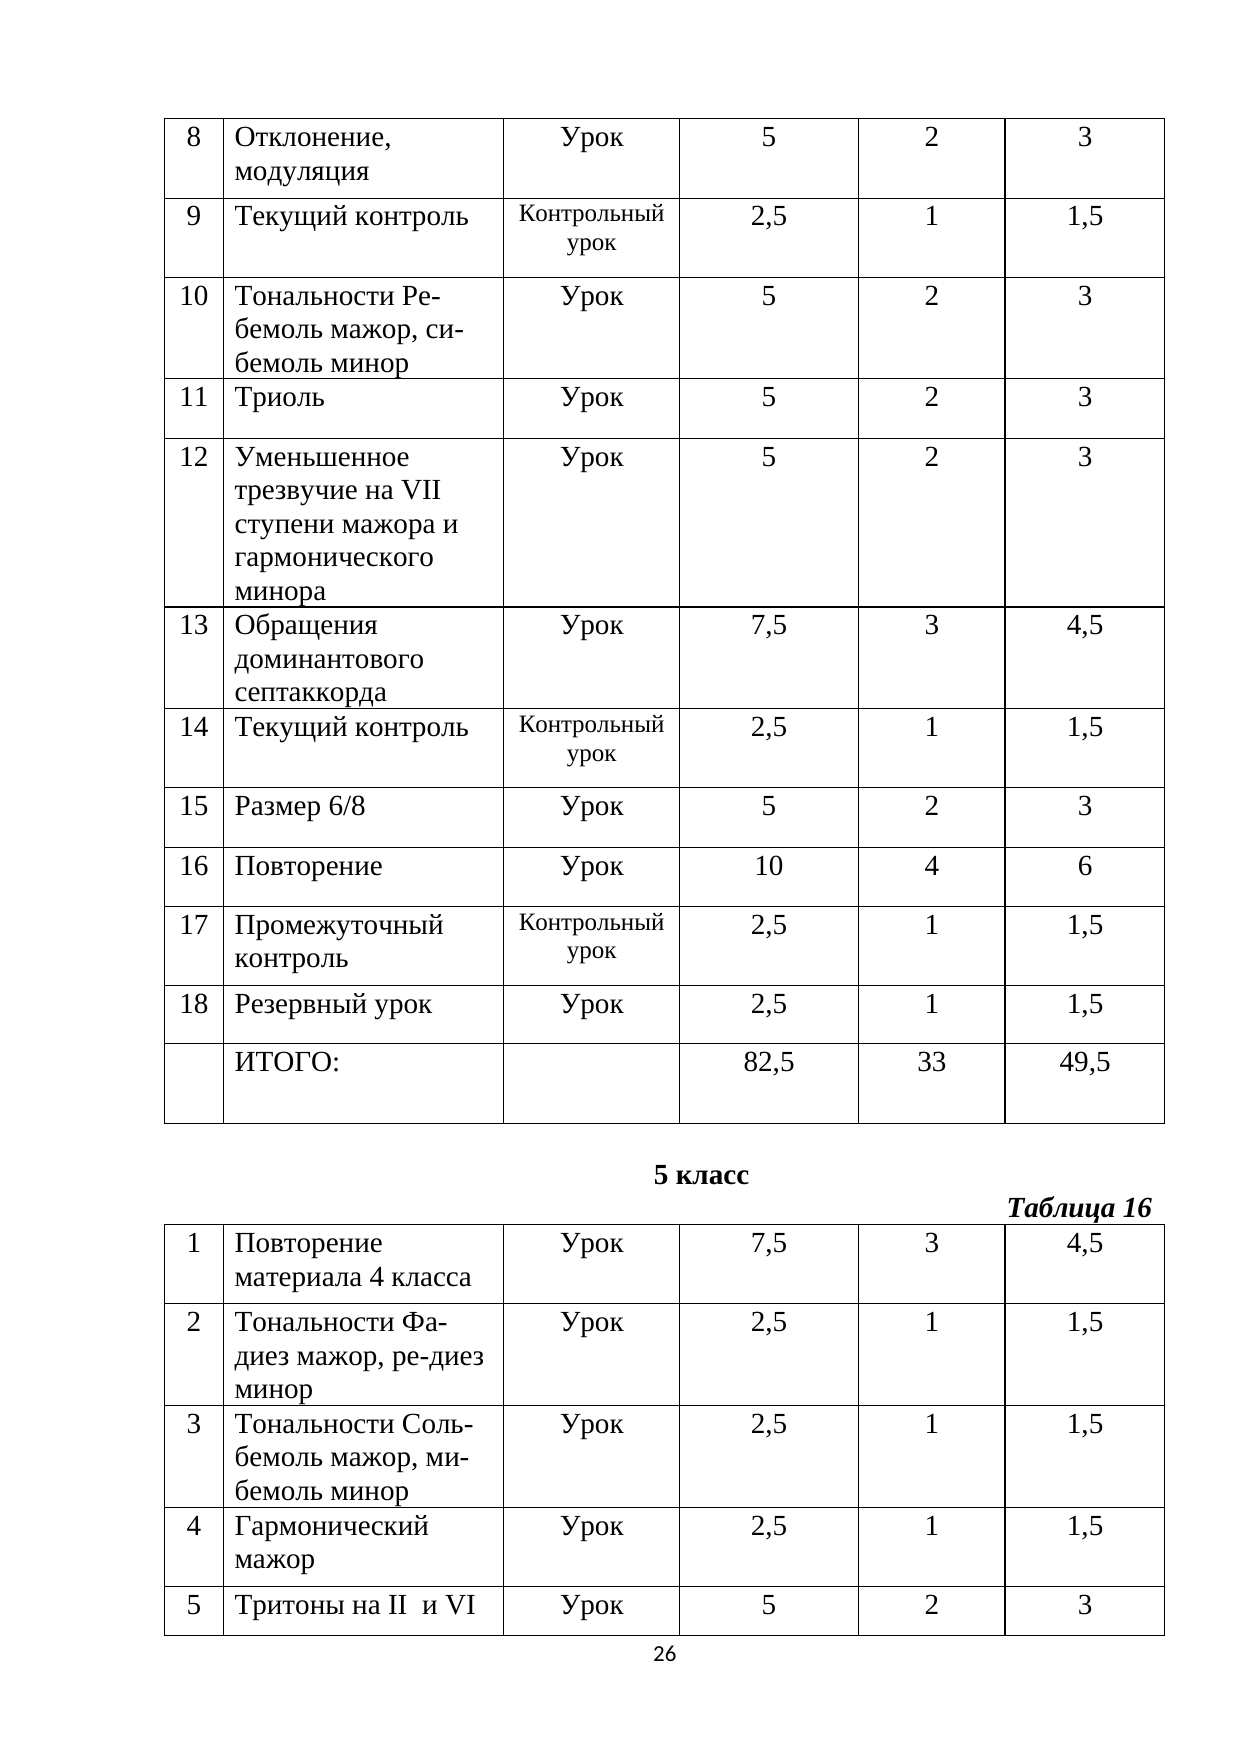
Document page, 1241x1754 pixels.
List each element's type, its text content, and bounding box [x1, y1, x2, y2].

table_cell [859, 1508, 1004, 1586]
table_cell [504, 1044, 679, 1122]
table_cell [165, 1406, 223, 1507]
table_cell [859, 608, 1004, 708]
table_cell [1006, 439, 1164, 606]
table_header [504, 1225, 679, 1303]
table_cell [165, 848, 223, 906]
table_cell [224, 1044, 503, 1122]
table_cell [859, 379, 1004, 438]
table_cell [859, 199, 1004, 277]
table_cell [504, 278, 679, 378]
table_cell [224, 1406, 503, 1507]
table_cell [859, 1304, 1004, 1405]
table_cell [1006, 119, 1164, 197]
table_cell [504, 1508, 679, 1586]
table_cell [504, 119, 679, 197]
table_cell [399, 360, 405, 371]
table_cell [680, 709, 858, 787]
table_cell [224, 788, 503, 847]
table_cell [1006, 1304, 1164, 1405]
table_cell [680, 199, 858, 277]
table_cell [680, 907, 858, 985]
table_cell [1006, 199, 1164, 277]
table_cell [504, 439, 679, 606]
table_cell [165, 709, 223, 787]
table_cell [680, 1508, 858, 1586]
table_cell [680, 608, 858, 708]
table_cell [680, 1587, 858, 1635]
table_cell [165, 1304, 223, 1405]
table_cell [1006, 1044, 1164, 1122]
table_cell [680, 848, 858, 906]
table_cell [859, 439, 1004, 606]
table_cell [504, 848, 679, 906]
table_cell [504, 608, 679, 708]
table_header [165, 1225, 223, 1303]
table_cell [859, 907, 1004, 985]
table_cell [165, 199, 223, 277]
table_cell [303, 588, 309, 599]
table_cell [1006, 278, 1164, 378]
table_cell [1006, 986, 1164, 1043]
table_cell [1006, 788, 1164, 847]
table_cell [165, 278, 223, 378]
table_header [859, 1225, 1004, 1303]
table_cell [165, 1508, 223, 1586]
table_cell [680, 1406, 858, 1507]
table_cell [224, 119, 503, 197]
text 5 класс [177, 1157, 1152, 1191]
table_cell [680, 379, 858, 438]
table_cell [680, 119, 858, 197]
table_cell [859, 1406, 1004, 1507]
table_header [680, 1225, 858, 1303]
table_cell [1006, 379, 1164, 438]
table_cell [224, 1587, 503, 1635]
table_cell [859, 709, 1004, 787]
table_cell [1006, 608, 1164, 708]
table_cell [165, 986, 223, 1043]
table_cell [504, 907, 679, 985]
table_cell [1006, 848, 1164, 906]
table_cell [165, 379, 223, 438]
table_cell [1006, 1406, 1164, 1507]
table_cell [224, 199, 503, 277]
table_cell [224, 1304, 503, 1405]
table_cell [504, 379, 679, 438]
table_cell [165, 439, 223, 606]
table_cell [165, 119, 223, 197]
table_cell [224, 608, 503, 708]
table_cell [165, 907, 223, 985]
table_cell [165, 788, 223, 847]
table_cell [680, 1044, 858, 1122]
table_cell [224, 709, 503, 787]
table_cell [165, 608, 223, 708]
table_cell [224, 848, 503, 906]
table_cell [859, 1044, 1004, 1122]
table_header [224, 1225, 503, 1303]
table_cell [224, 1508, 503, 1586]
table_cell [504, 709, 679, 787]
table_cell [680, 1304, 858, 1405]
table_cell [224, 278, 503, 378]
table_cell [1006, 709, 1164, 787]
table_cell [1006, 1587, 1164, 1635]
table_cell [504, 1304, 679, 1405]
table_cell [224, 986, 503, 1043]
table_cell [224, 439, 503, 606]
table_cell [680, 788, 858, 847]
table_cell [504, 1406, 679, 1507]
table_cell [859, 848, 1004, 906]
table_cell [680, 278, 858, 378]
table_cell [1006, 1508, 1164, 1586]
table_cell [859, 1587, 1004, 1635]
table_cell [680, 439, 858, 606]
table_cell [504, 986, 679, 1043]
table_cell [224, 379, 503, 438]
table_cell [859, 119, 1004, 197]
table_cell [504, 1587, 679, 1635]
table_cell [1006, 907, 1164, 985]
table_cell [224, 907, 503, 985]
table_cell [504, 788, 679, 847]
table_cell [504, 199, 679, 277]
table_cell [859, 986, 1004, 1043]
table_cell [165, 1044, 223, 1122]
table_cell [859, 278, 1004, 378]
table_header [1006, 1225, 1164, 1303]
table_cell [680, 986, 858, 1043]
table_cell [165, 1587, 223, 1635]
list Таблица 16 [177, 1191, 1152, 1224]
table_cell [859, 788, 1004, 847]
